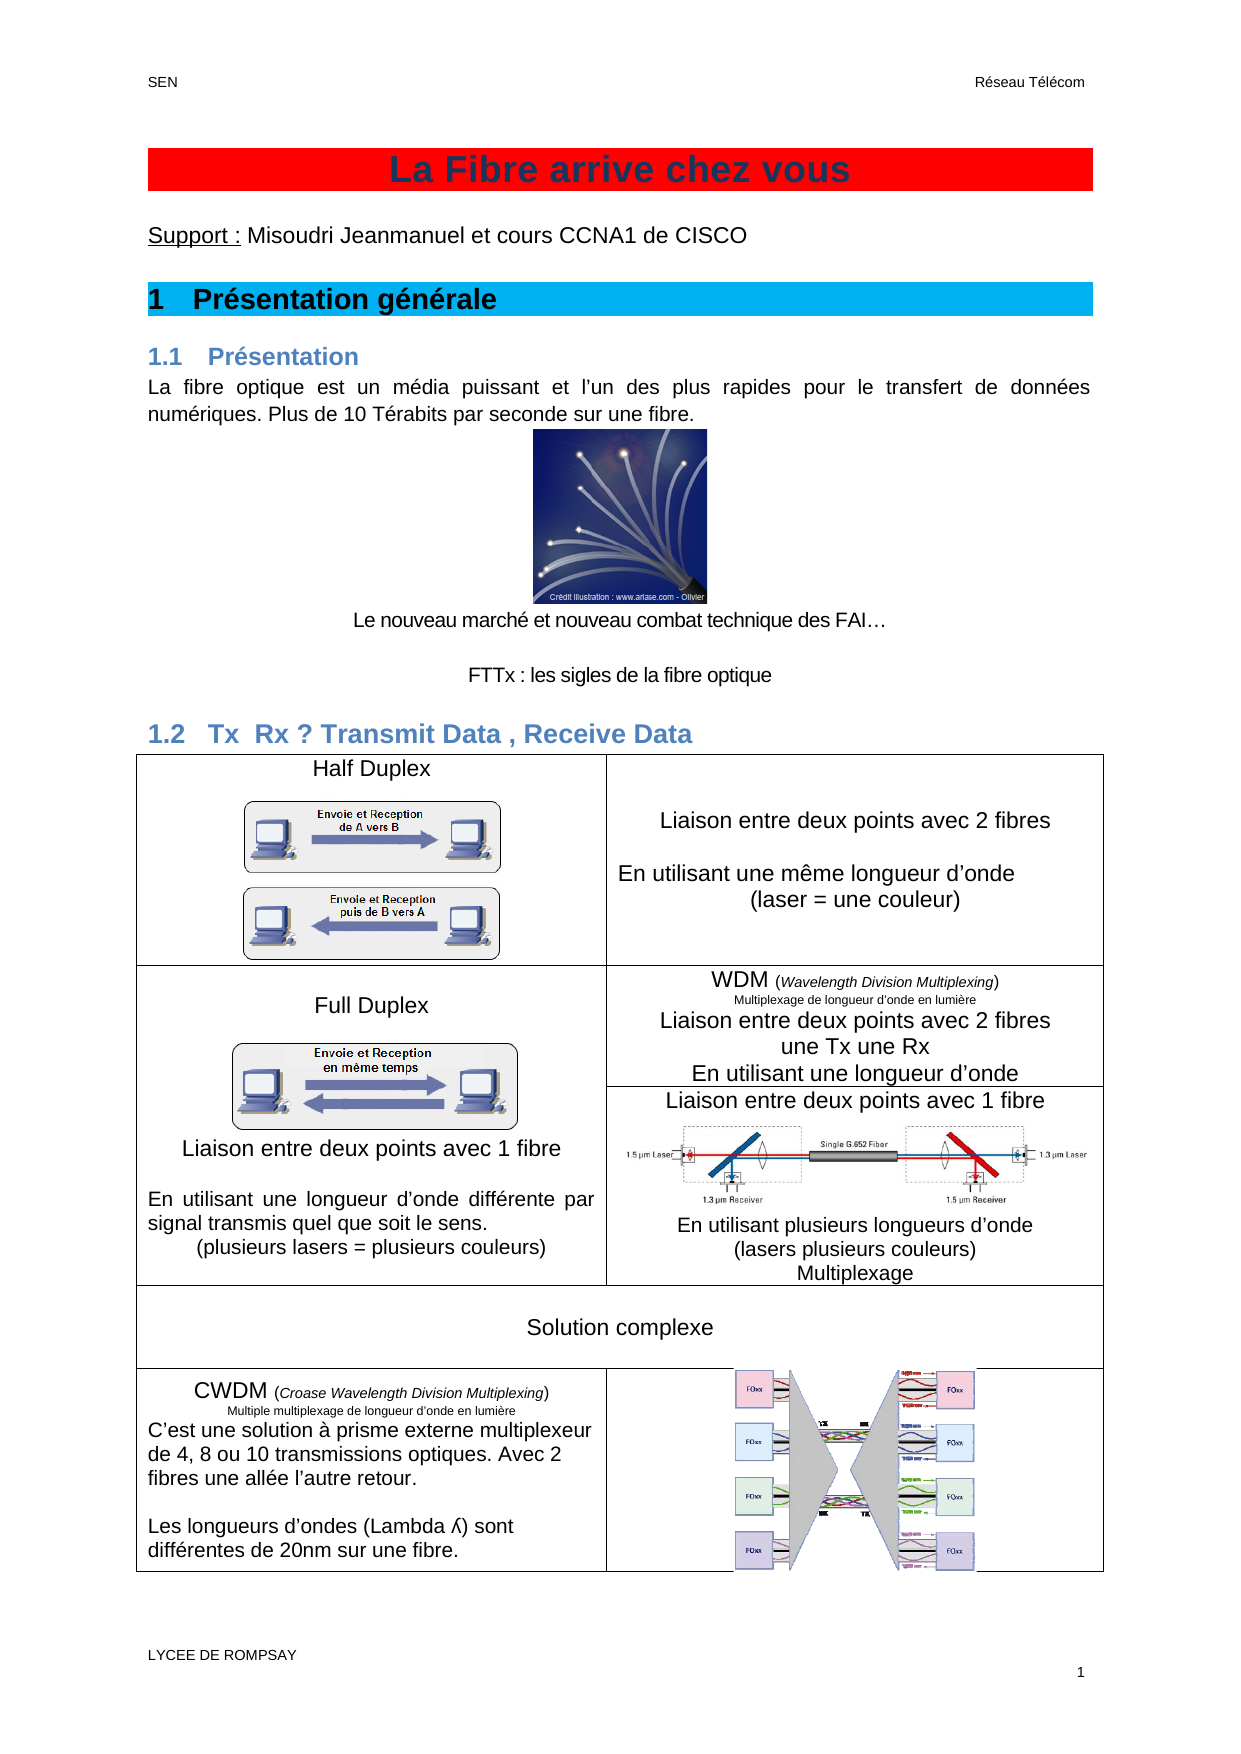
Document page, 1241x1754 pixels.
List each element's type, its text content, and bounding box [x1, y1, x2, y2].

picture [533, 429, 708, 604]
subtitle Présentation générale [148, 282, 1093, 316]
text Le nouveau marché et nouveau combat technique des FAI… [148, 608, 1093, 632]
picture [229, 1018, 520, 1135]
text La fibre optique est un média puissant et l’un des plus rapides pour le transfert de données numériques. Plus de 10 Térabits par seconde sur une fibre. [148, 375, 1093, 426]
text FTTx : les sigles de la fibre optique [148, 663, 1093, 687]
subtitle Présentation [148, 342, 1093, 371]
table_cell CWDM (Croase Wavelength Division Multiplexing) Multiple multiplexage de longueur d’onde en lumière C’est une solution à prisme externe multiplexeur de 4, 8 ou 10 transmissions optiques. Avec 2 fibres une allée l’autre retour. Les longueurs d’ondes (Lambda ʎ) sont différentes de 20nm sur une fibre. [137, 1369, 606, 1571]
table_cell WDM (Wavelength Division Multiplexing) Multiplexage de longueur d’onde en lumière Liaison entre deux points avec 2 fibres une Tx une Rx En utilisant une longueur d’onde [607, 966, 1103, 1086]
table_header Liaison entre deux points avec 2 fibres En utilisant une même longueur d’onde (laser = une couleur) [607, 755, 1103, 965]
picture [237, 781, 506, 965]
table_cell Liaison entre deux points avec 1 fibre En utilisant plusieurs longueurs d’onde (lasers plusieurs couleurs) Multiplexage [607, 1087, 1103, 1285]
subtitle Tx Rx ? Transmit Data , Receive Data [148, 718, 1093, 749]
table_header Half Duplex [137, 755, 606, 965]
table_cell Full Duplex Liaison entre deux points avec 1 fibre En utilisant une longueur d’onde différente par signal transmis quel que soit le sens. (plusieurs lasers = plusieurs couleurs) [137, 966, 606, 1285]
table_cell [977, 1369, 1103, 1571]
title La Fibre arrive chez vous [148, 148, 1093, 191]
picture [733, 1368, 977, 1572]
table_cell [607, 1369, 733, 1571]
table_cell Solution complexe [137, 1286, 1103, 1367]
text Support : Misoudri Jeanmanuel et cours CCNA1 de CISCO [148, 222, 1093, 248]
